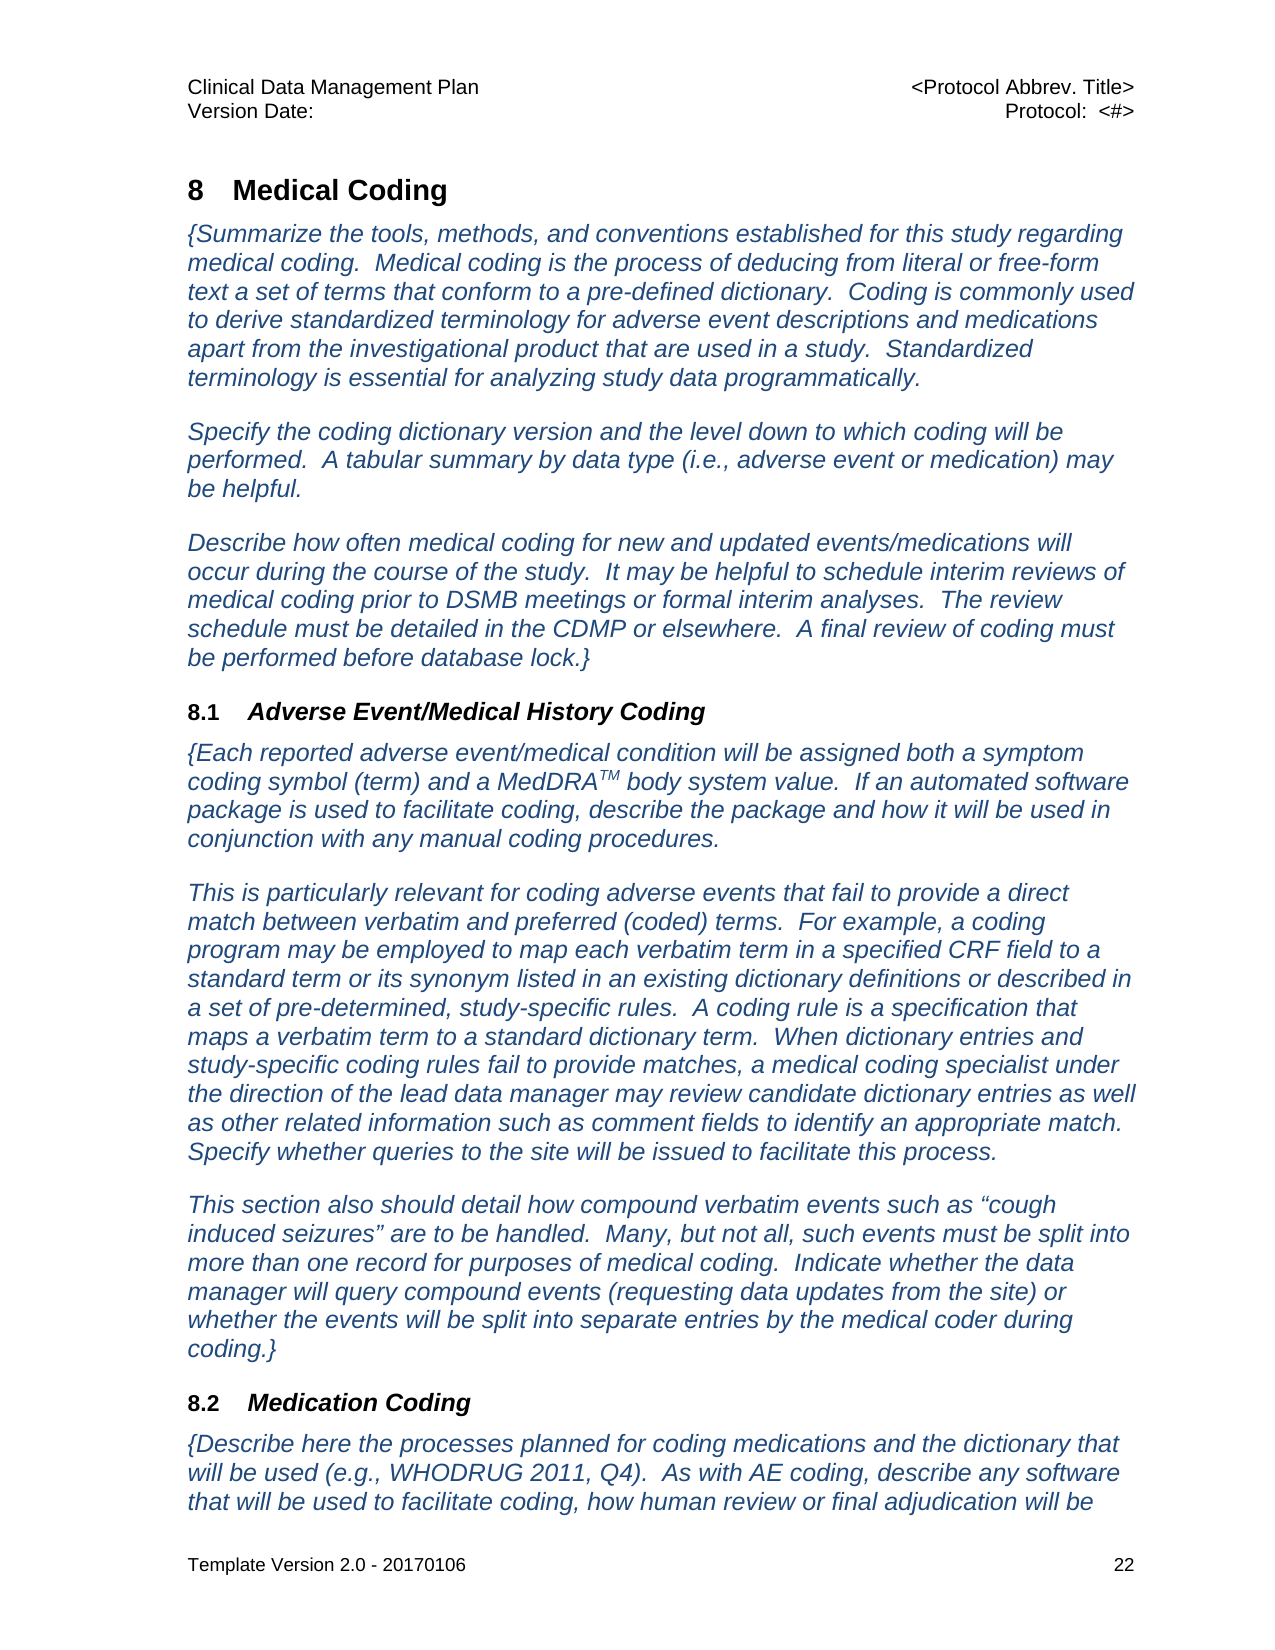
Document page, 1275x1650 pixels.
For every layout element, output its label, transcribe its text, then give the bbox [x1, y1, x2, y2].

text Describe how often medical coding for new and updated events/medications will occur during the course of the study. It may be helpful to schedule interim reviews of medical coding prior to DSMB meetings or formal interim analyses. The review schedule must be detailed in the CDMP or elsewhere. A final review of coding must be performed before database lock.} [187, 528, 1140, 671]
text {Summarize the tools, methods, and conventions established for this study regarding medical coding. Medical coding is the process of deducing from literal or free-form text a set of terms that conform to a pre-defined dictionary. Coding is commonly used to derive standardized terminology for adverse event descriptions and medications apart from the investigational product that are used in a study. Standardized terminology is essential for analyzing study data programmatically. [187, 219, 1140, 391]
subtitle Medication Coding [187, 1388, 1140, 1416]
subtitle Medical Coding [187, 173, 1140, 206]
text {Each reported adverse event/medical condition will be assigned both a symptom coding symbol (term) and a MedDRATM body system value. If an automated software package is used to facilitate coding, describe the package and how it will be used in conjunction with any manual coding procedures. [187, 738, 1140, 853]
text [187, 1429, 1140, 1515]
text This is particularly relevant for coding adverse events that fail to provide a direct match between verbatim and preferred (coded) terms. For example, a coding program may be employed to map each verbatim term in a specified CRF field to a standard term or its synonym listed in an existing dictionary definitions or described in a set of pre-determined, study-specific rules. A coding rule is a specification that maps a verbatim term to a standard dictionary term. When dictionary entries and study-specific coding rules fail to provide matches, a medical coding specialist under the direction of the lead data manager may review candidate dictionary entries as well as other related information such as comment fields to identify an appropriate match. Specify whether queries to the site will be issued to facilitate this process. [187, 878, 1140, 1165]
text Specify the coding dictionary version and the level down to which coding will be performed. A tabular summary by data type (i.e., adverse event or medication) may be helpful. [187, 416, 1140, 503]
text This section also should detail how compound verbatim events such as “cough induced seizures” are to be handled. Many, but not all, such events must be split into more than one record for purposes of medical coding. Indicate whether the data manager will query compound events (requesting data updates from the site) or whether the events will be split into separate entries by the medical coder during coding.} [187, 1190, 1140, 1363]
subtitle Adverse Event/Medical History Coding [187, 696, 1140, 725]
